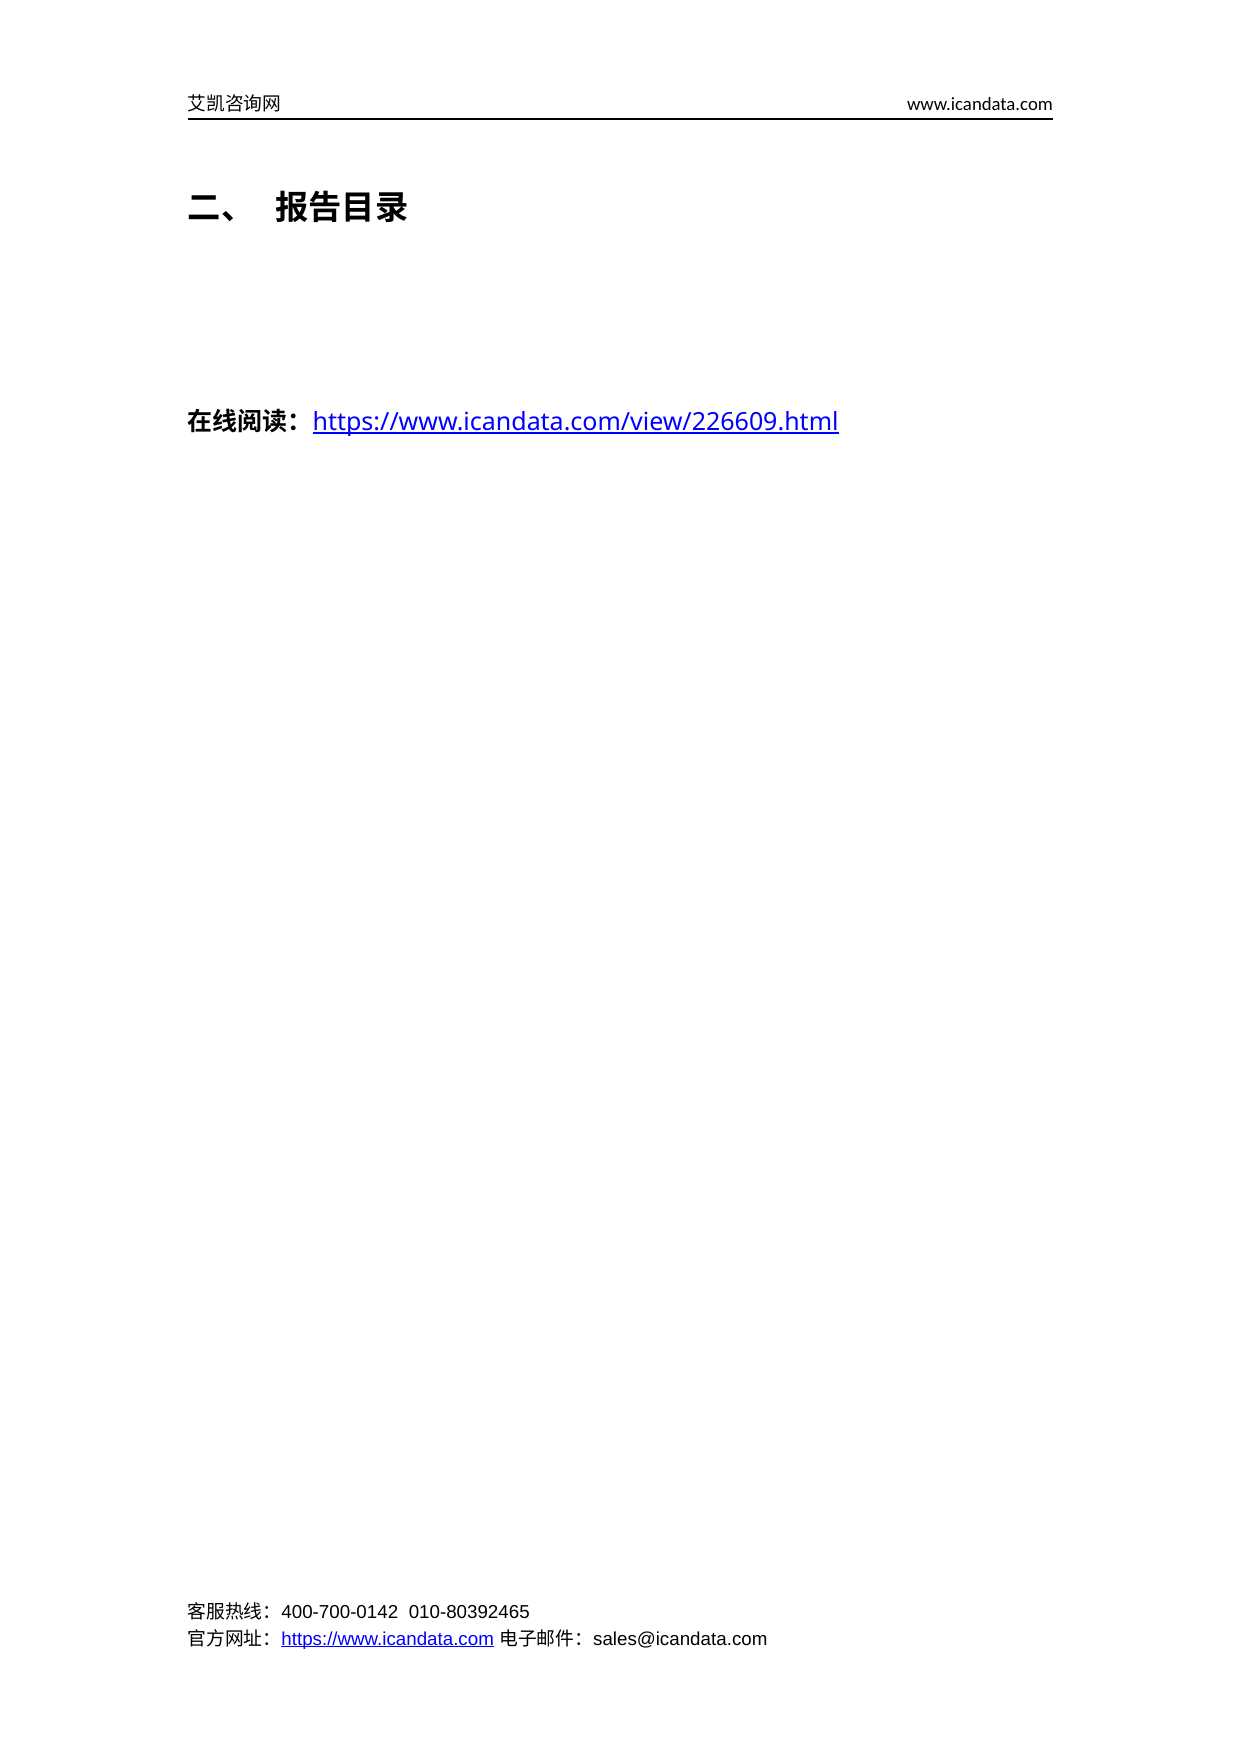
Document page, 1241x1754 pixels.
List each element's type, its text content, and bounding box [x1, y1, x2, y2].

text 在线阅读：https://www.icandata.com/view/226609.html [187, 387, 1053, 452]
subtitle 报告目录 [187, 172, 1053, 237]
